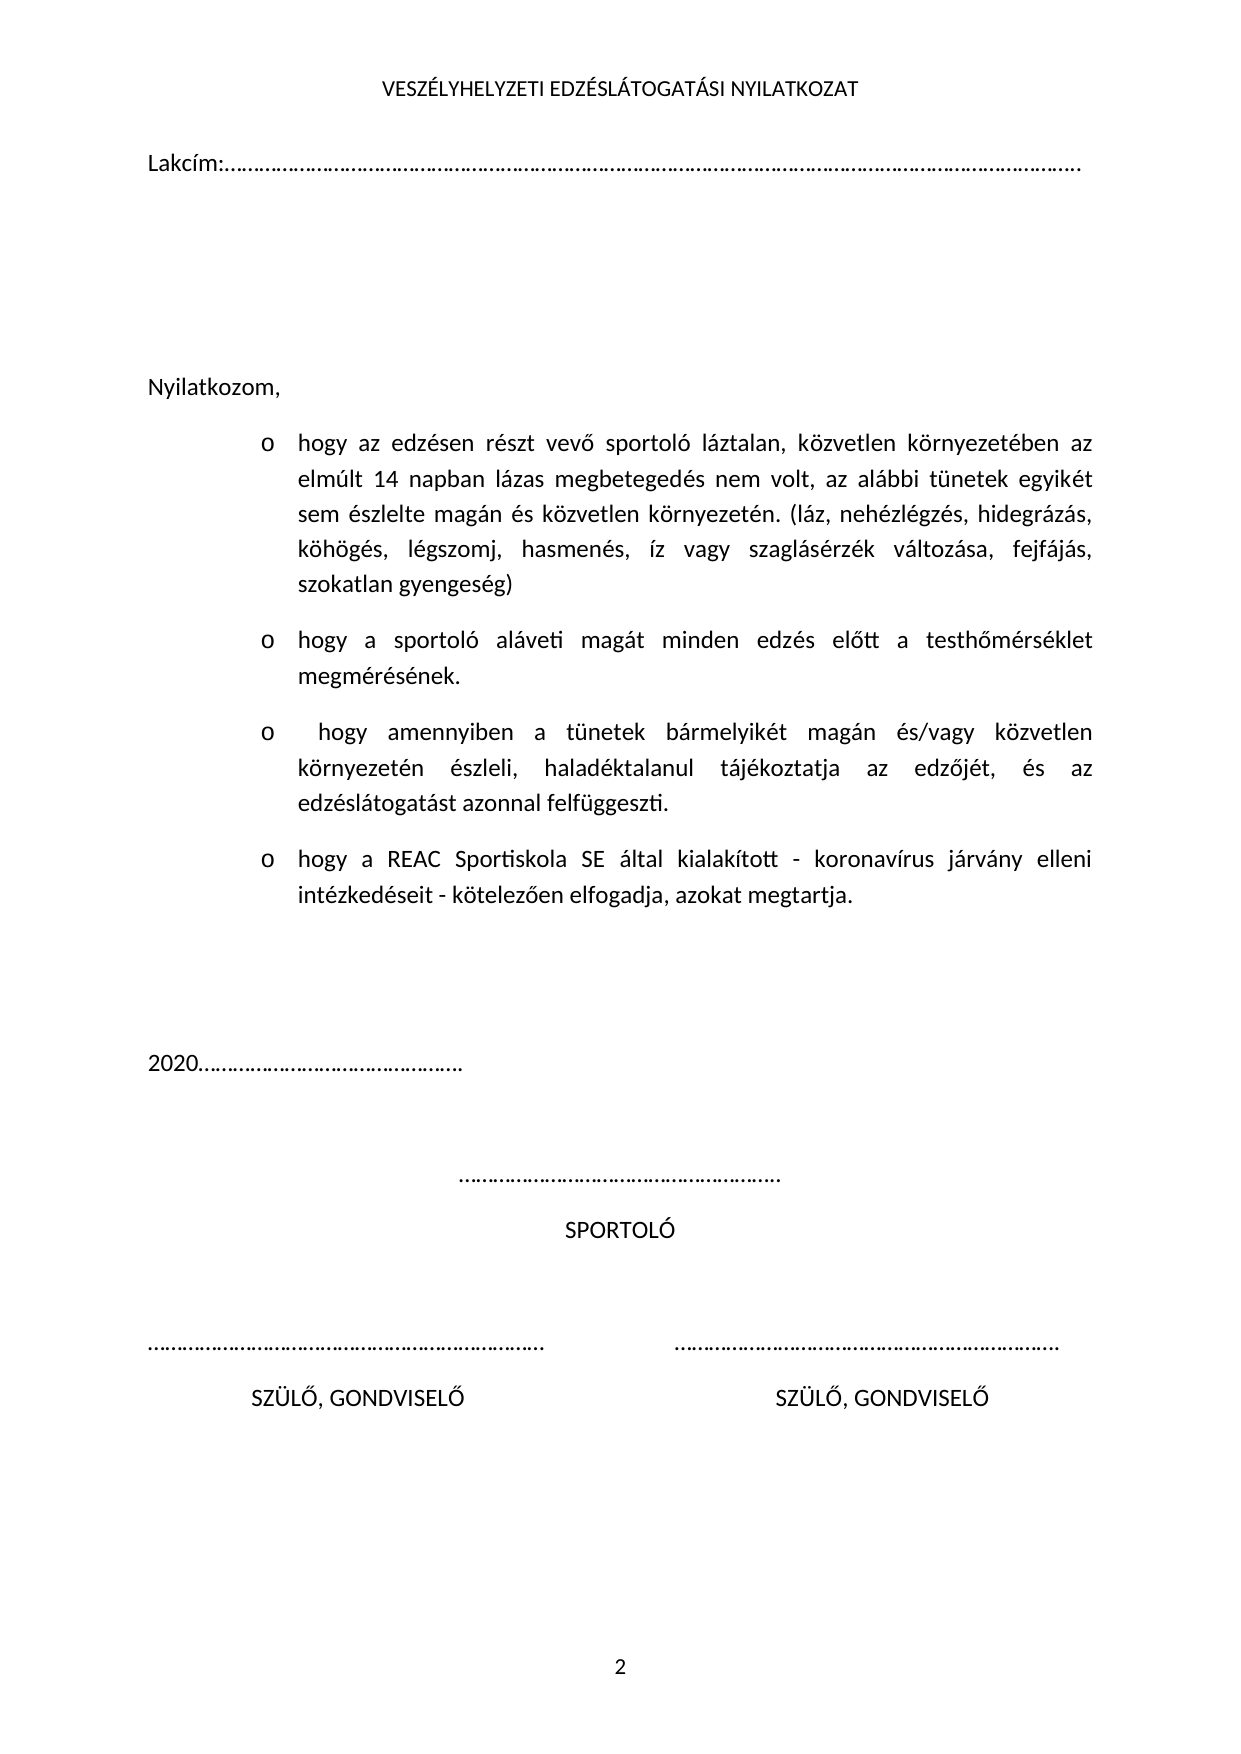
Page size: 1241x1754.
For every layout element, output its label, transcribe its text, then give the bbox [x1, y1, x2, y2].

text 2020………………………………………. [148, 1047, 1093, 1077]
text SPORTOLÓ [148, 1214, 1093, 1245]
list hogy amennyiben a tünetek bármelyikét magán és/vagy közvetlen környezetén észleli, haladéktalanul tájékoztatja az edzőjét, és az edzéslátogatást azonnal felfüggeszti. [260, 716, 1093, 818]
list hogy a REAC Sportiskola SE által kialakított - koronavírus járvány elleni intézkedéseit - kötelezően elfogadja, azokat megtartja. [260, 843, 1093, 910]
text SZÜLŐ, GONDVISELŐ SZÜLŐ, GONDVISELŐ [148, 1382, 1093, 1412]
list hogy a sportoló aláveti magát minden edzés előtt a testhőmérséklet megmérésének. [260, 624, 1093, 691]
list hogy az edzésen részt vevő sportoló láztalan, közvetlen környezetében az elmúlt 14 napban lázas megbetegedés nem volt, az alábbi tünetek egyikét sem észlelte magán és közvetlen környezetén. (láz, nehézlégzés, hidegrázás, köhögés, légszomj, hasmenés, íz vagy szaglásérzék változása, fejfájás, szokatlan gyengeség) [260, 427, 1093, 598]
text Nyilatkozom, [148, 371, 1093, 401]
text ……………………………………………….. [148, 1158, 1093, 1189]
text …………………………………………………………… …………………………………………………………. [148, 1326, 1093, 1356]
text Lakcím:………………………………………………………………………………………………………………………………….. [148, 148, 1093, 178]
